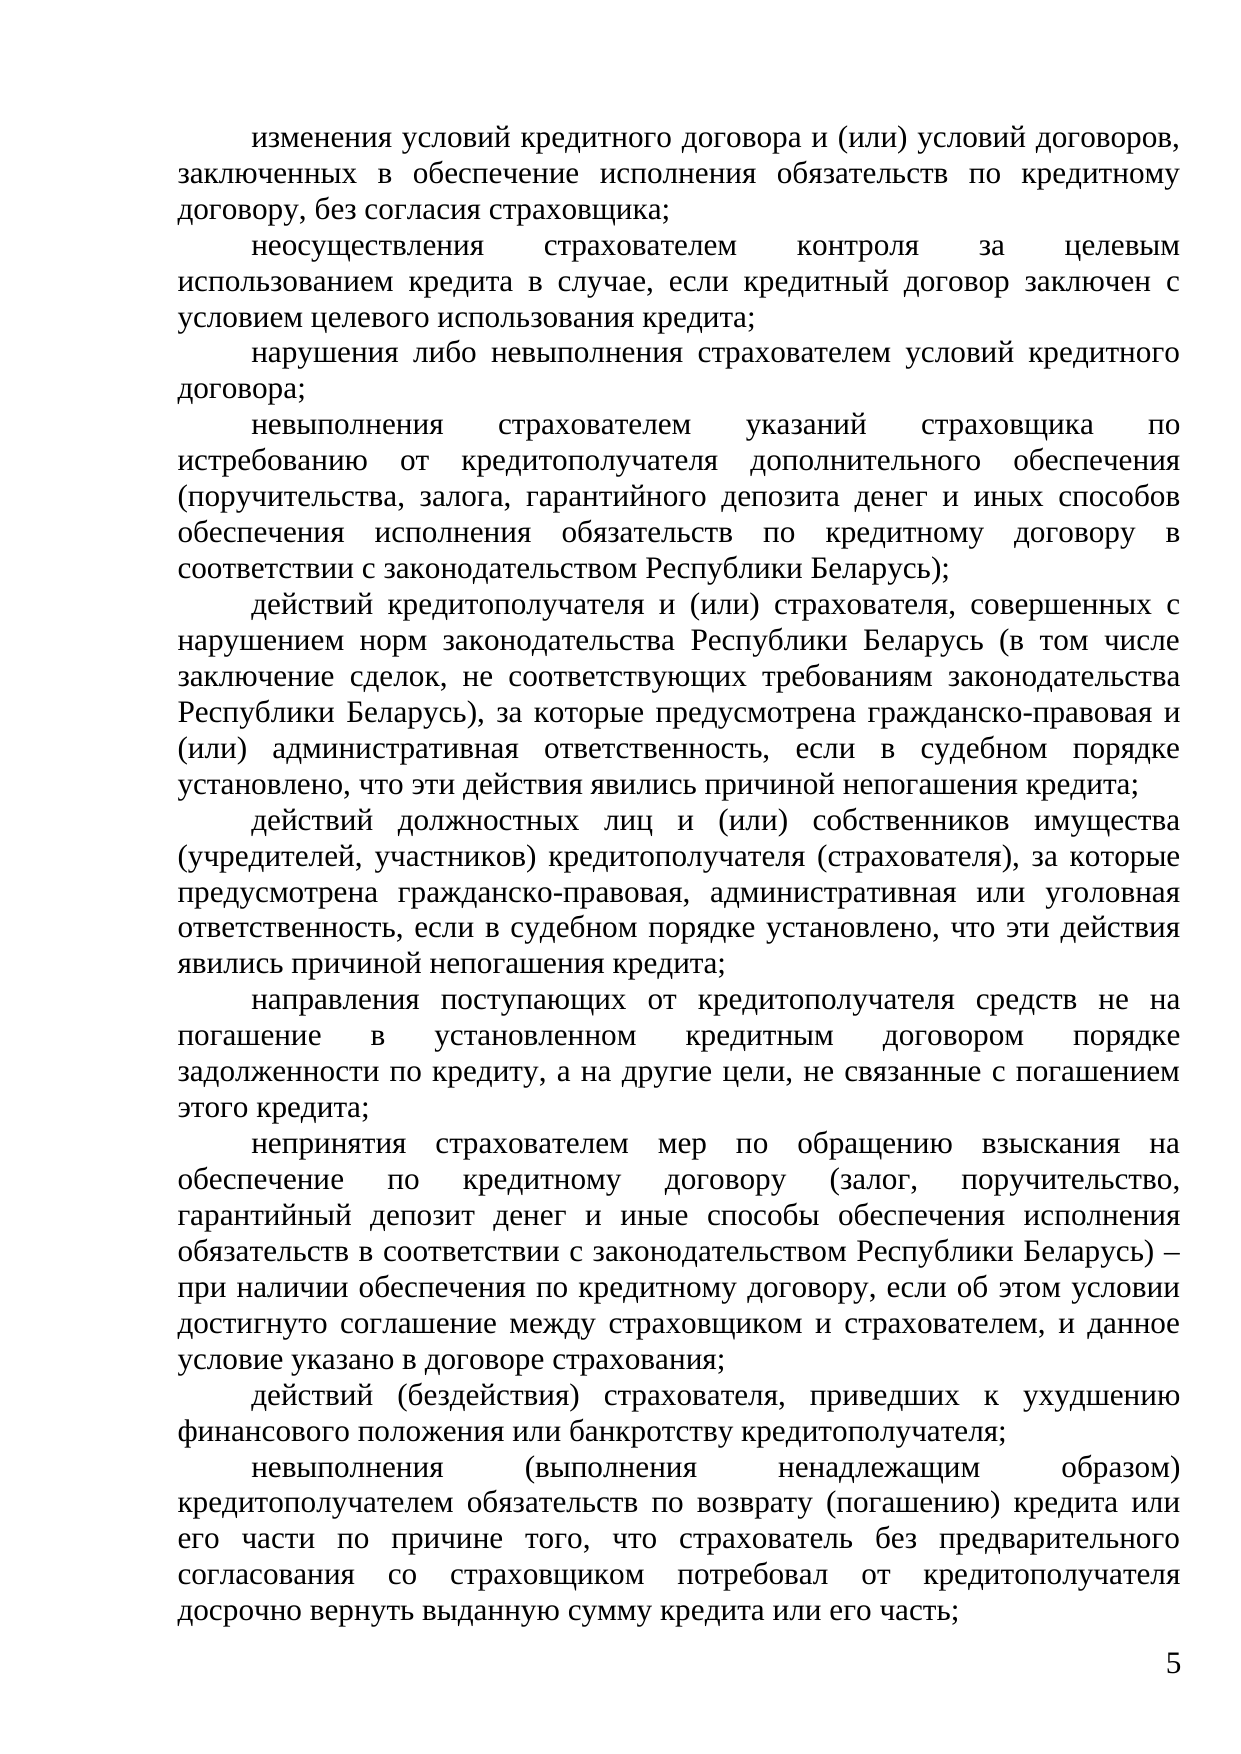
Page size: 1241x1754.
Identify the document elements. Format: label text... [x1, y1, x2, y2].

text неосуществления страхователем контроля за целевым использованием кредита в случае, если кредитный договор заключен с условием целевого использования кредита; [177, 226, 1181, 334]
text невыполнения (выполнения ненадлежащим образом) кредитополучателем обязательств по возврату (погашению) кредита или его части по причине того, что страхователь без предварительного согласования со страховщиком потребовал от кредитополучателя досрочно вернуть выданную сумму кредита или его часть; [177, 1448, 1181, 1627]
text изменения условий кредитного договора и (или) условий договоров, заключенных в обеспечение исполнения обязательств по кредитному договору, без согласия страховщика; [177, 118, 1181, 226]
text действий (бездействия) страхователя, приведших к ухудшению финансового положения или банкротству кредитополучателя; [177, 1376, 1181, 1448]
text нарушения либо невыполнения страхователем условий кредитного договора; [177, 334, 1181, 406]
text действий кредитополучателя и (или) страхователя, совершенных с нарушением норм законодательства Республики Беларусь (в том числе заключение сделок, не соответствующих требованиям законодательства Республики Беларусь), за которые предусмотрена гражданско-правовая и (или) административная ответственность, если в судебном порядке установлено, что эти действия явились причиной непогашения кредита; [177, 585, 1181, 801]
text непринятия страхователем мер по обращению взыскания на обеспечение по кредитному договору (залог, поручительство, гарантийный депозит денег и иные способы обеспечения исполнения обязательств в соответствии с законодательством Республики Беларусь) – при наличии обеспечения по кредитному договору, если об этом условии достигнуто соглашение между страховщиком и страхователем, и данное условие указано в договоре страхования; [177, 1124, 1181, 1376]
text направления поступающих от кредитополучателя средств не на погашение в установленном кредитным договором порядке задолженности по кредиту, а на другие цели, не связанные с погашением этого кредита; [177, 981, 1181, 1124]
text невыполнения страхователем указаний страховщика по истребованию от кредитополучателя дополнительного обеспечения (поручительства, залога, гарантийного депозита денег и иных способов обеспечения исполнения обязательств по кредитному договору в соответствии с законодательством Республики Беларусь); [177, 406, 1181, 585]
text действий должностных лиц и (или) собственников имущества (учредителей, участников) кредитополучателя (страхователя), за которые предусмотрена гражданско-правовая, административная или уголовная ответственность, если в судебном порядке установлено, что эти действия явились причиной непогашения кредита; [177, 801, 1181, 981]
